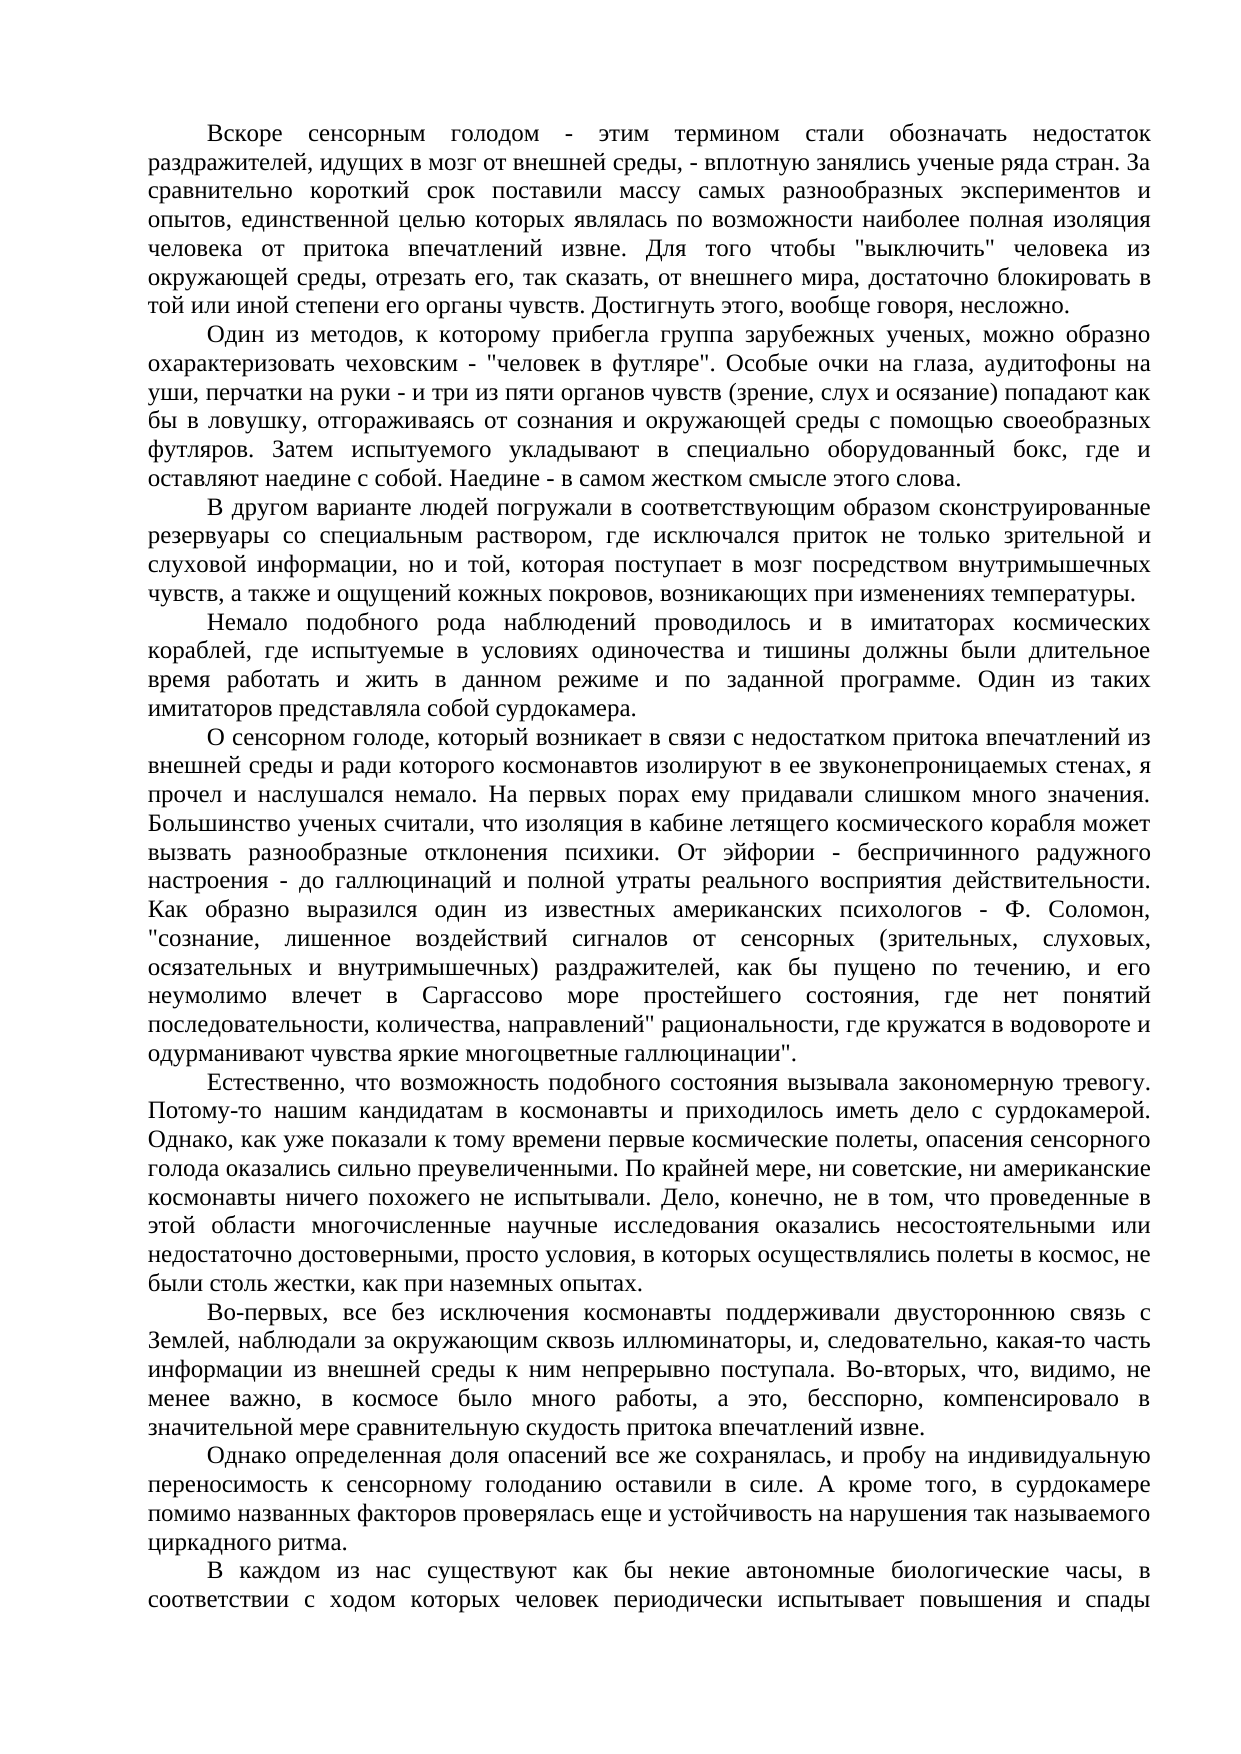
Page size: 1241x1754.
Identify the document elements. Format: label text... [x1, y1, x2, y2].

text Естественно, что возможность подобного состояния вызывала закономерную тревогу. Потому-то нашим кандидатам в космонавты и приходилось иметь дело с сурдокамерой. Однако, как уже показали к тому времени первые космические полеты, опасения сенсорного голода оказались сильно преувеличенными. По крайней мере, ни советские, ни американские космонавты ничего похожего не испытывали. Дело, конечно, не в том, что проведенные в этой области многочисленные научные исследования оказались несостоятельными или недостаточно достоверными, просто условия, в которых осуществлялись полеты в космос, не были столь жестки, как при наземных опытах. [148, 1067, 1152, 1297]
text Однако определенная доля опасений все же сохранялась, и пробу на индивидуальную переносимость к сенсорному голоданию оставили в силе. А кроме того, в сурдокамере помимо названных факторов проверялась еще и устойчивость на нарушения так называемого циркадного ритма. [148, 1441, 1152, 1556]
text В другом варианте людей погружали в соответствующим образом сконструированные резервуары со специальным раствором, где исключался приток не только зрительной и слуховой информации, но и той, которая поступает в мозг посредством внутримышечных чувств, а также и ощущений кожных покровов, возникающих при изменениях температуры. [148, 492, 1152, 607]
text Во-первых, все без исключения космонавты поддерживали двустороннюю связь с Землей, наблюдали за окружающим сквозь иллюминаторы, и, следовательно, какая-то часть информации из внешней среды к ним непрерывно поступала. Во-вторых, что, видимо, не менее важно, в космосе было много работы, а это, бесспорно, компенсировало в значительной мере сравнительную скудость притока впечатлений извне. [148, 1297, 1152, 1441]
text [148, 1556, 1152, 1613]
text Немало подобного рода наблюдений проводилось и в имитаторах космических кораблей, где испытуемые в условиях одиночества и тишины должны были длительное время работать и жить в данном режиме и по заданной программе. Один из таких имитаторов представляла собой сурдокамера. [148, 607, 1152, 722]
text Вскоре сенсорным голодом - этим термином стали обозначать недостаток раздражителей, идущих в мозг от внешней среды, - вплотную занялись ученые ряда стран. За сравнительно короткий срок поставили массу самых разнообразных экспериментов и опытов, единственной целью которых являлась по возможности наиболее полная изоляция человека от притока впечатлений извне. Для того чтобы "выключить" человека из окружающей среды, отрезать его, так сказать, от внешнего мира, достаточно блокировать в той или иной степени его органы чувств. Достигнуть этого, вообще говоря, несложно. [148, 118, 1152, 319]
text Один из методов, к которому прибегла группа зарубежных ученых, можно образно охарактеризовать чеховским - "человек в футляре". Особые очки на глаза, аудитофоны на уши, перчатки на руки - и три из пяти органов чувств (зрение, слух и осязание) попадают как бы в ловушку, отгораживаясь от сознания и окружающей среды с помощью своеобразных футляров. Затем испытуемого укладывают в специально оборудованный бокс, где и оставляют наедине с собой. Наедине - в самом жестком смысле этого слова. [148, 319, 1152, 492]
text О сенсорном голоде, который возникает в связи с недостатком притока впечатлений из внешней среды и ради которого космонавтов изолируют в ее звуконепроницаемых стенах, я прочел и наслушался немало. На первых порах ему придавали слишком много значения. Большинство ученых считали, что изоляция в кабине летящего космического корабля может вызвать разнообразные отклонения психики. От эйфории - беспричинного радужного настроения - до галлюцинаций и полной утраты реального восприятия действительности. Как образно выразился один из известных американских психологов - Ф. Соломон, "сознание, лишенное воздействий сигналов от сенсорных (зрительных, слуховых, осязательных и внутримышечных) раздражителей, как бы пущено по течению, и его неумолимо влечет в Саргассово море простейшего состояния, где нет понятий последовательности, количества, направлений" рациональности, где кружатся в водовороте и одурманивают чувства яркие многоцветные галлюцинации". [148, 722, 1152, 1067]
